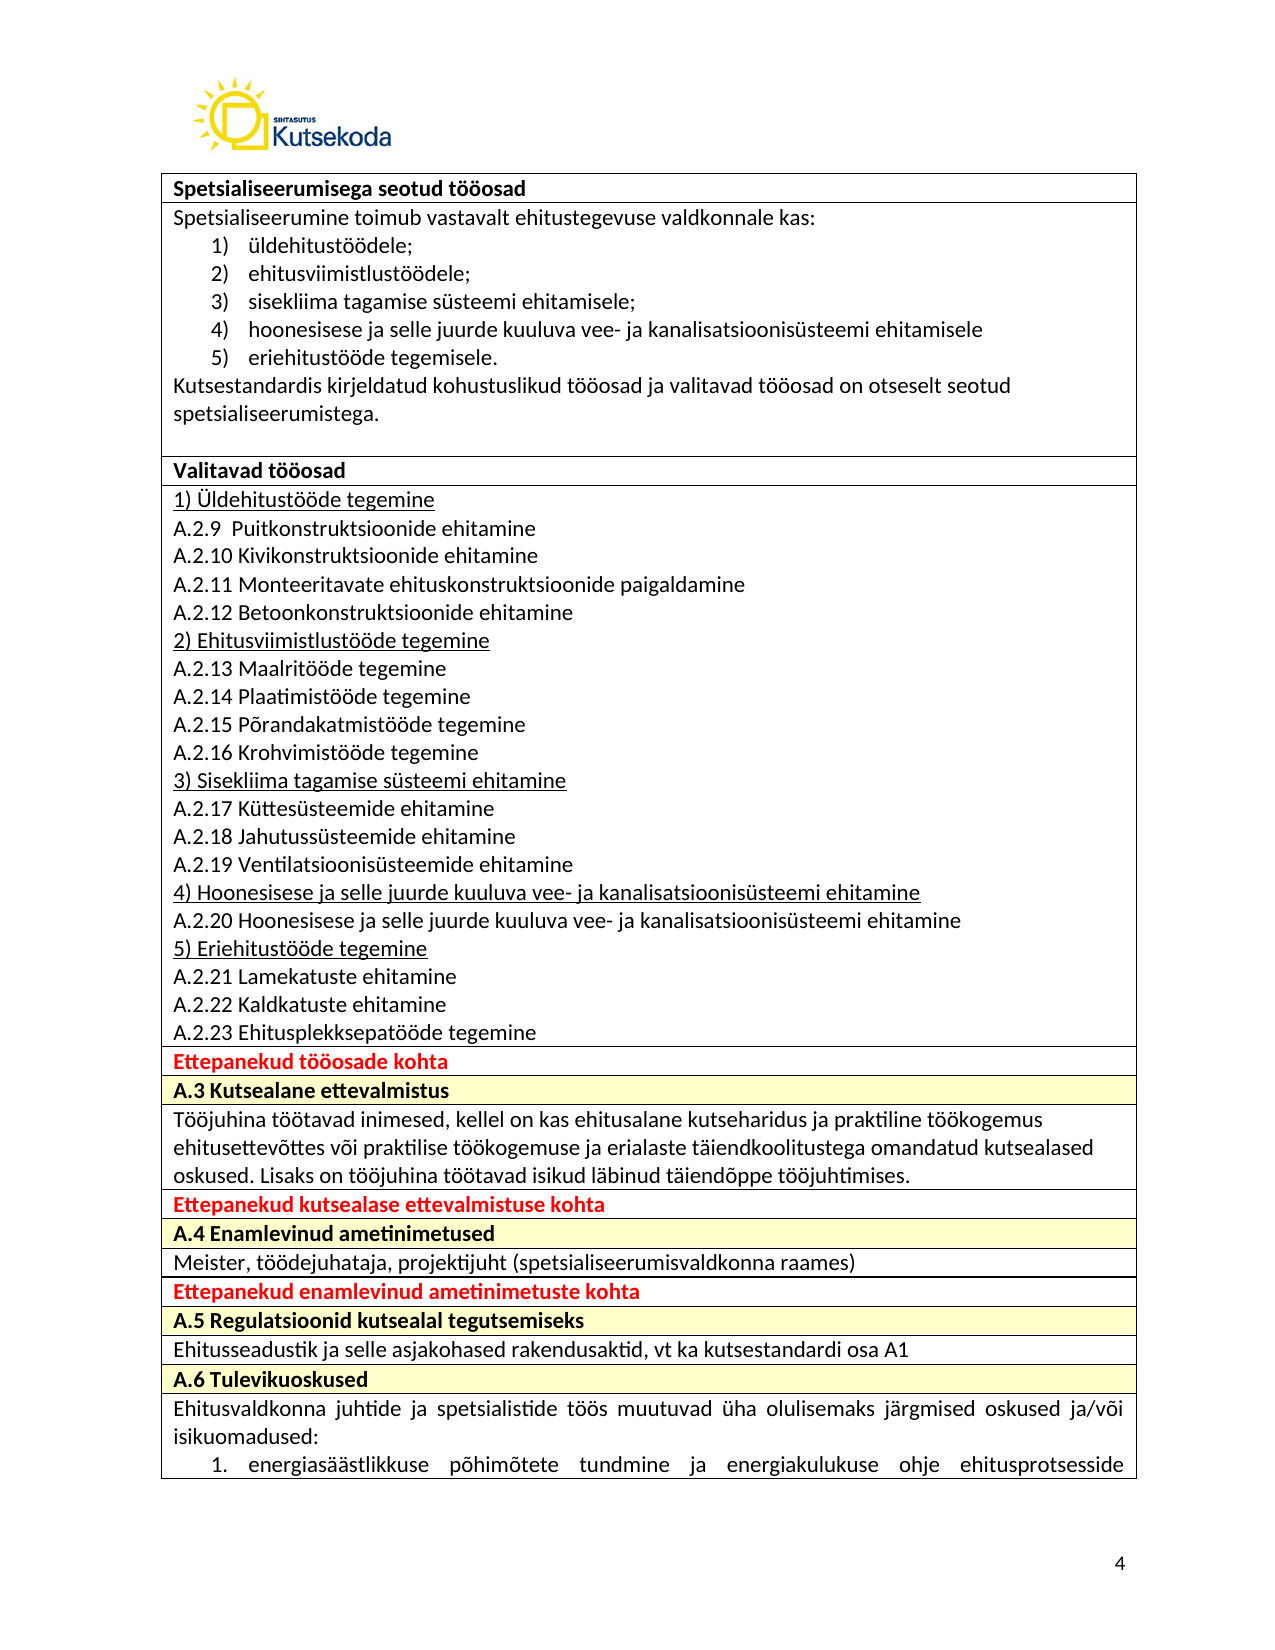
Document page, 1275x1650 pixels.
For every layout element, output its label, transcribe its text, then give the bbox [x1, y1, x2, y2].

table_cell Meister, töödejuhataja, projektijuht (spetsialiseerumisvaldkonna raames) [162, 1249, 1136, 1276]
table_cell Spetsialiseerumine toimub vastavalt ehitustegevuse valdkonnale kas: üldehitustöödele; ehitusviimistlustöödele; sisekliima tagamise süsteemi ehitamisele; hoonesisese ja selle juurde kuuluva vee- ja kanalisatsioonisüsteemi ehitamisele eriehitustööde tegemisele. Kutsestandardis kirjeldatud kohustuslikud tööosad ja valitavad tööosad on otseselt seotud spetsialiseerumistega. [162, 203, 1136, 456]
table_cell A.5 Regulatsioonid kutsealal tegutsemiseks [162, 1307, 1136, 1334]
table_cell A.6 Tulevikuoskused [162, 1365, 1136, 1393]
table_cell 1) Üldehitustööde tegemine A.2.9 Puitkonstruktsioonide ehitamine A.2.10 Kivikonstruktsioonide ehitamine A.2.11 Monteeritavate ehituskonstruktsioonide paigaldamine A.2.12 Betoonkonstruktsioonide ehitamine 2) Ehitusviimistlustööde tegemine A.2.13 Maalritööde tegemine A.2.14 Plaatimistööde tegemine A.2.15 Põrandakatmistööde tegemine A.2.16 Krohvimistööde tegemine 3) Sisekliima tagamise süsteemi ehitamine A.2.17 Küttesüsteemide ehitamine A.2.18 Jahutussüsteemide ehitamine A.2.19 Ventilatsioonisüsteemide ehitamine 4) Hoonesisese ja selle juurde kuuluva vee- ja kanalisatsioonisüsteemi ehitamine A.2.20 Hoonesisese ja selle juurde kuuluva vee- ja kanalisatsioonisüsteemi ehitamine 5) Eriehitustööde tegemine A.2.21 Lamekatuste ehitamine A.2.22 Kaldkatuste ehitamine A.2.23 Ehitusplekksepatööde tegemine [162, 486, 1136, 1046]
table_cell Ettepanekud tööosade kohta [162, 1047, 1136, 1075]
table_cell Ehitusseadustik ja selle asjakohased rakendusaktid, vt ka kutsestandardi osa A1 [162, 1336, 1136, 1364]
table_cell Ettepanekud enamlevinud ametinimetuste kohta [162, 1278, 1136, 1306]
table_cell Valitavad tööosad [162, 457, 1136, 484]
table_cell Ettepanekud kutsealase ettevalmistuse kohta [162, 1190, 1136, 1218]
table_cell Tööjuhina töötavad inimesed, kellel on kas ehitusalane kutseharidus ja praktiline töökogemus ehitusettevõttes või praktilise töökogemuse ja erialaste täiendkoolitustega omandatud kutsealased oskused. Lisaks on tööjuhina töötavad isikud läbinud täiendõppe tööjuhtimises. [162, 1105, 1136, 1189]
picture [150, 72, 433, 171]
table_cell A.3 Kutsealane ettevalmistus [162, 1076, 1136, 1104]
table_cell A.4 Enamlevinud ametinimetused [162, 1219, 1136, 1247]
table_cell Spetsialiseerumisega seotud tööosad [162, 174, 1136, 202]
